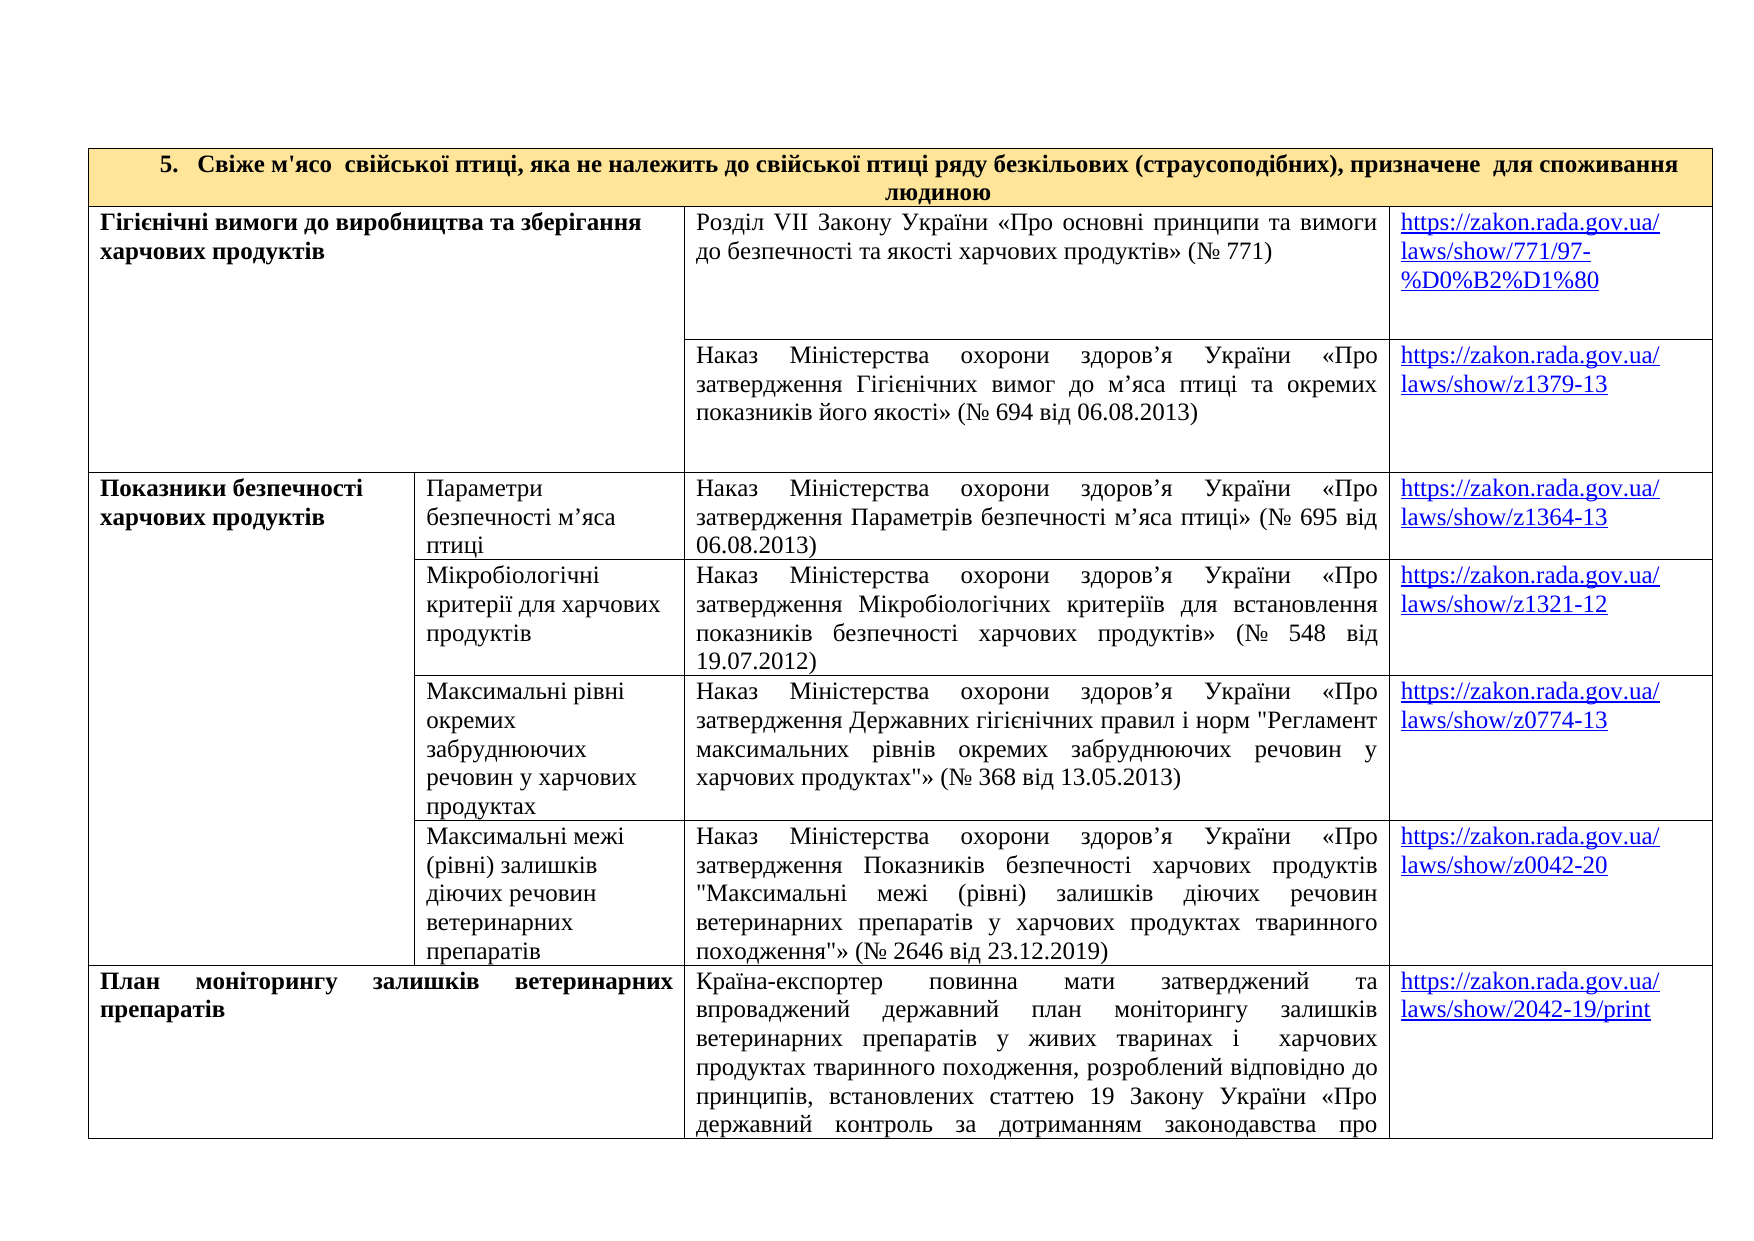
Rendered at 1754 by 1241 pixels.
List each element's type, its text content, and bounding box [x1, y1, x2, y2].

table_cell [685, 966, 1389, 1138]
table_cell Максимальні межі (рівні) залишків діючих речовин ветеринарних препаратів [415, 821, 684, 965]
table_cell Гігієнічні вимоги до виробництва та зберігання харчових продуктів [89, 207, 684, 472]
table_cell Максимальні рівні окремих забруднюючих речовин у харчових продуктах [415, 676, 684, 820]
table_cell Свіже м'ясо свійської птиці, яка не належить до свійської птиці ряду безкільових (страусоподібних), призначене для споживання людиною [89, 149, 1712, 206]
table_cell https://zakon.rada.gov.ua/laws/show/z1364-13 [1390, 473, 1712, 559]
table_cell Наказ Міністерства охорони здоров’я України «Про затвердження Мікробіологічних критеріїв для встановлення показників безпечності харчових продуктів» (№ 548 від 19.07.2012) [685, 560, 1389, 675]
table_cell Наказ Міністерства охорони здоров’я України «Про затвердження Державних гігієнічних правил і норм "Регламент максимальних рівнів окремих забруднюючих речовин у харчових продуктах"» (№ 368 від 13.05.2013) [685, 676, 1389, 820]
table_cell https://zakon.rada.gov.ua/laws/show/z0042-20 [1390, 821, 1712, 965]
table_cell https://zakon.rada.gov.ua/laws/show/z1321-12 [1390, 560, 1712, 675]
table_cell Наказ Міністерства охорони здоров’я України «Про затвердження Показників безпечності харчових продуктів "Максимальні межі (рівні) залишків діючих речовин ветеринарних препаратів у харчових продуктах тваринного походження"» (№ 2646 від 23.12.2019) [685, 821, 1389, 965]
table_cell Мікробіологічні критерії для харчових продуктів [415, 560, 684, 675]
table_cell Параметри безпечності м’яса птиці [415, 473, 684, 559]
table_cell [1390, 207, 1712, 339]
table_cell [89, 966, 684, 1138]
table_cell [1390, 966, 1712, 1138]
table_cell Наказ Міністерства охорони здоров’я України «Про затвердження Параметрів безпечності м’яса птиці» (№ 695 від 06.08.2013) [685, 473, 1389, 559]
table_cell Наказ Міністерства охорони здоров’я України «Про затвердження Гігієнічних вимог до м’яса птиці та окремих показників його якості» (№ 694 від 06.08.2013) [685, 340, 1389, 472]
table_cell Показники безпечності харчових продуктів [89, 473, 414, 965]
table_cell https://zakon.rada.gov.ua/laws/show/z0774-13 [1390, 676, 1712, 820]
table_cell https://zakon.rada.gov.ua/laws/show/z1379-13 [1390, 340, 1712, 472]
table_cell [685, 207, 1389, 339]
